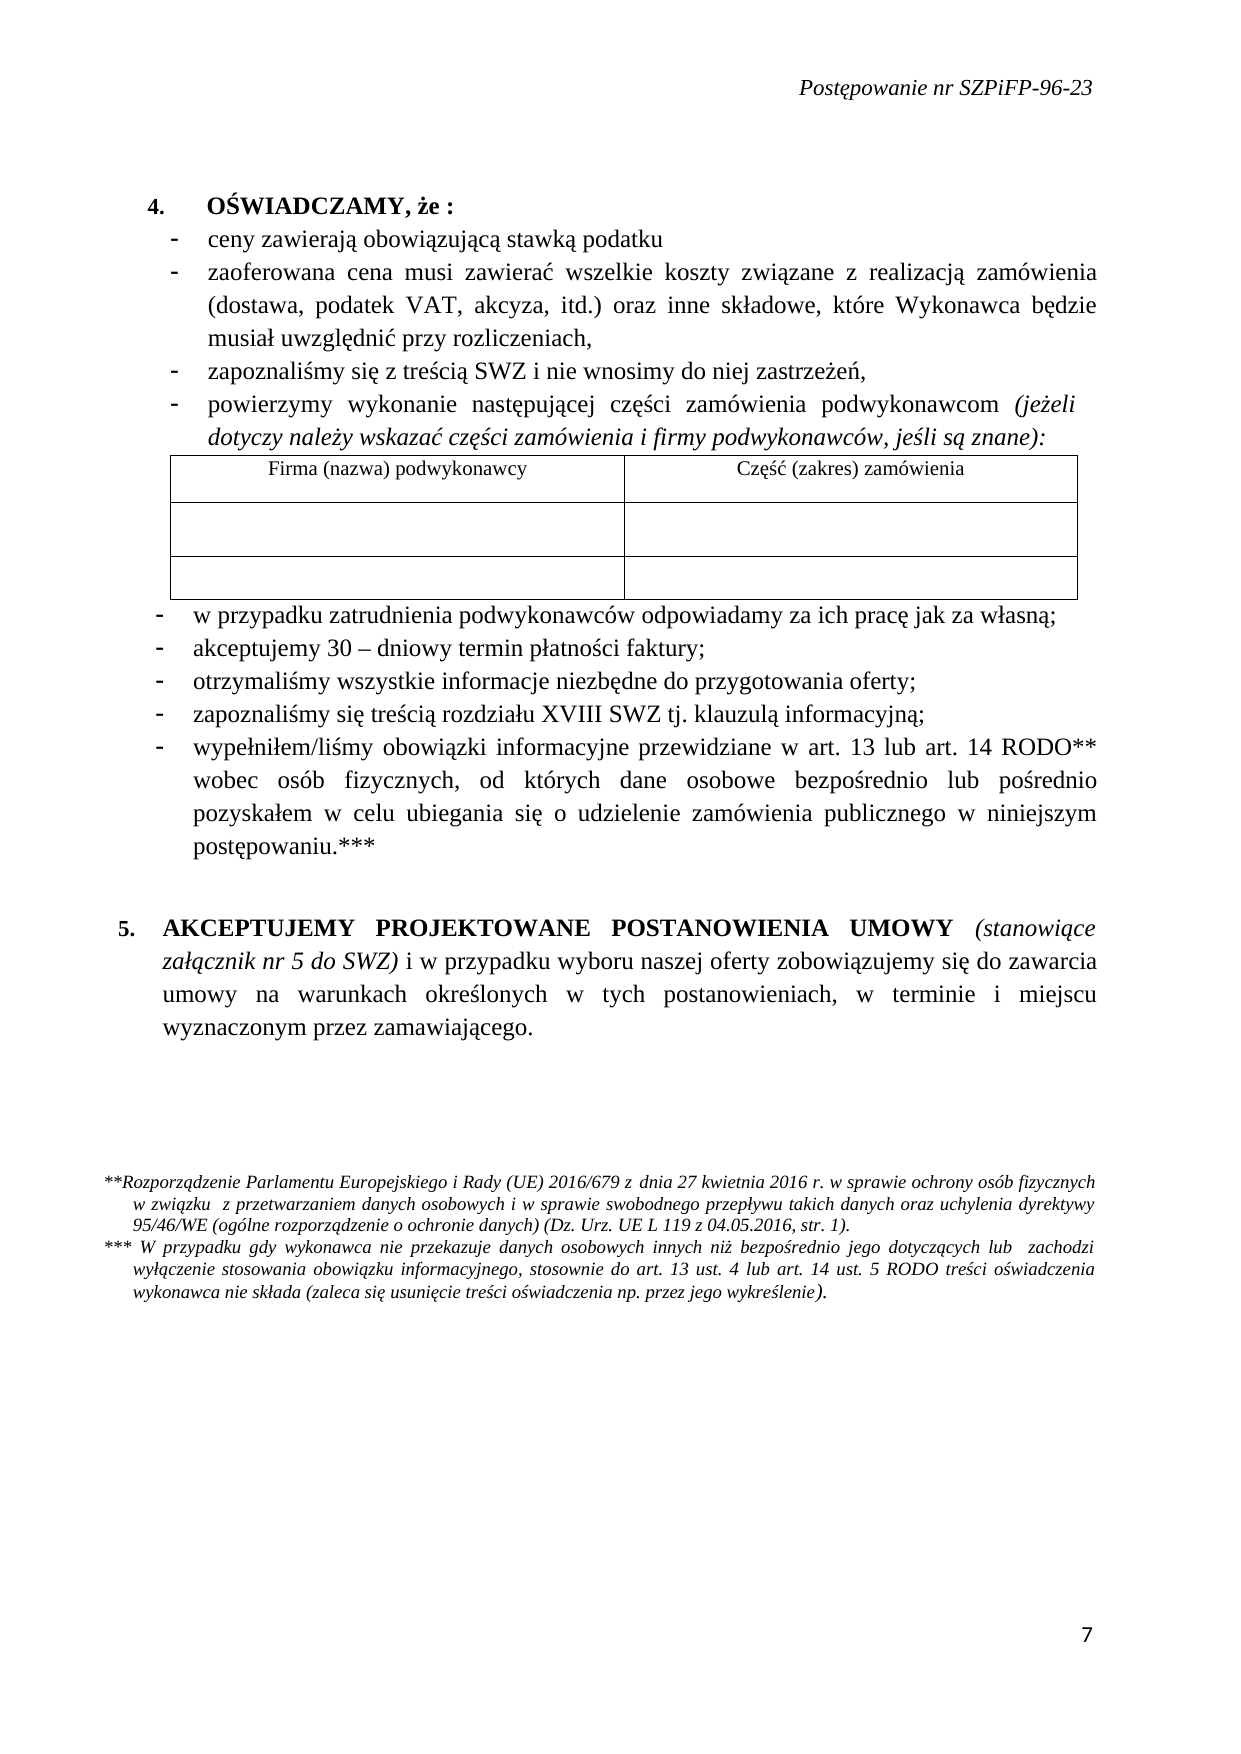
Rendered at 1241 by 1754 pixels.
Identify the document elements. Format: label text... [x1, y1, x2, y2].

table_cell [171, 557, 624, 599]
table_cell [171, 503, 624, 556]
text *** W przypadku gdy wykonawca nie przekazuje danych osobowych innych niż bezpośrednio jego dotyczących lub zachodzi wyłączenie stosowania obowiązku informacyjnego, stosownie do art. 13 ust. 4 lub art. 14 ust. 5 RODO treści oświadczenia wykonawca nie składa (zaleca się usunięcie treści oświadczenia np. przez jego wykreślenie). [103, 1236, 1098, 1303]
list powierzymy wykonanie następującej części zamówienia podwykonawcom (jeżeli dotyczy należy wskazać części zamówienia i firmy podwykonawców, jeśli są znane): [170, 389, 1078, 451]
text **Rozporządzenie Parlamentu Europejskiego i Rady (UE) 2016/679 z dnia 27 kwietnia 2016 r. w sprawie ochrony osób fizycznych w związku z przetwarzaniem danych osobowych i w sprawie swobodnego przepływu takich danych oraz uchylenia dyrektywy 95/46/WE (ogólne rozporządzenie o ochronie danych) (Dz. Urz. UE L 119 z 04.05.2016, str. 1). [103, 1171, 1098, 1236]
list AKCEPTUJEMY PROJEKTOWANE POSTANOWIENIA UMOWY (stanowiące załącznik nr 5 do SWZ) i w przypadku wyboru naszej oferty zobowiązujemy się do zawarcia umowy na warunkach określonych w tych postanowieniach, w terminie i miejscu wyznaczonym przez zamawiającego. [118, 913, 1098, 1041]
list OŚWIADCZAMY, że : [147, 191, 1098, 219]
list wypełniłem/liśmy obowiązki informacyjne przewidziane w art. 13 lub art. 14 RODO** wobec osób fizycznych, od których dane osobowe bezpośrednio lub pośrednio pozyskałem w celu ubiegania się o udzielenie zamówienia publicznego w niniejszym postępowaniu.*** [155, 732, 1098, 860]
list zaoferowana cena musi zawierać wszelkie koszty związane z realizacją zamówienia (dostawa, podatek VAT, akcyza, itd.) oraz inne składowe, które Wykonawca będzie musiał uwzględnić przy rozliczeniach, [170, 257, 1098, 352]
list otrzymaliśmy wszystkie informacje niezbędne do przygotowania oferty; [155, 666, 1098, 695]
list ceny zawierają obowiązującą stawką podatku [170, 224, 1078, 253]
list zapoznaliśmy się z treścią SWZ i nie wnosimy do niej zastrzeżeń, [170, 356, 1078, 385]
list w przypadku zatrudnienia podwykonawców odpowiadamy za ich pracę jak za własną; [155, 600, 1098, 629]
list akceptujemy 30 – dniowy termin płatności faktury; [155, 633, 1098, 662]
table_cell [625, 557, 1077, 599]
table_header Część (zakres) zamówienia [625, 456, 1077, 502]
table_cell [625, 503, 1077, 556]
table_header Firma (nazwa) podwykonawcy [171, 456, 624, 502]
list zapoznaliśmy się treścią rozdziału XVIII SWZ tj. klauzulą informacyjną; [155, 699, 1098, 728]
